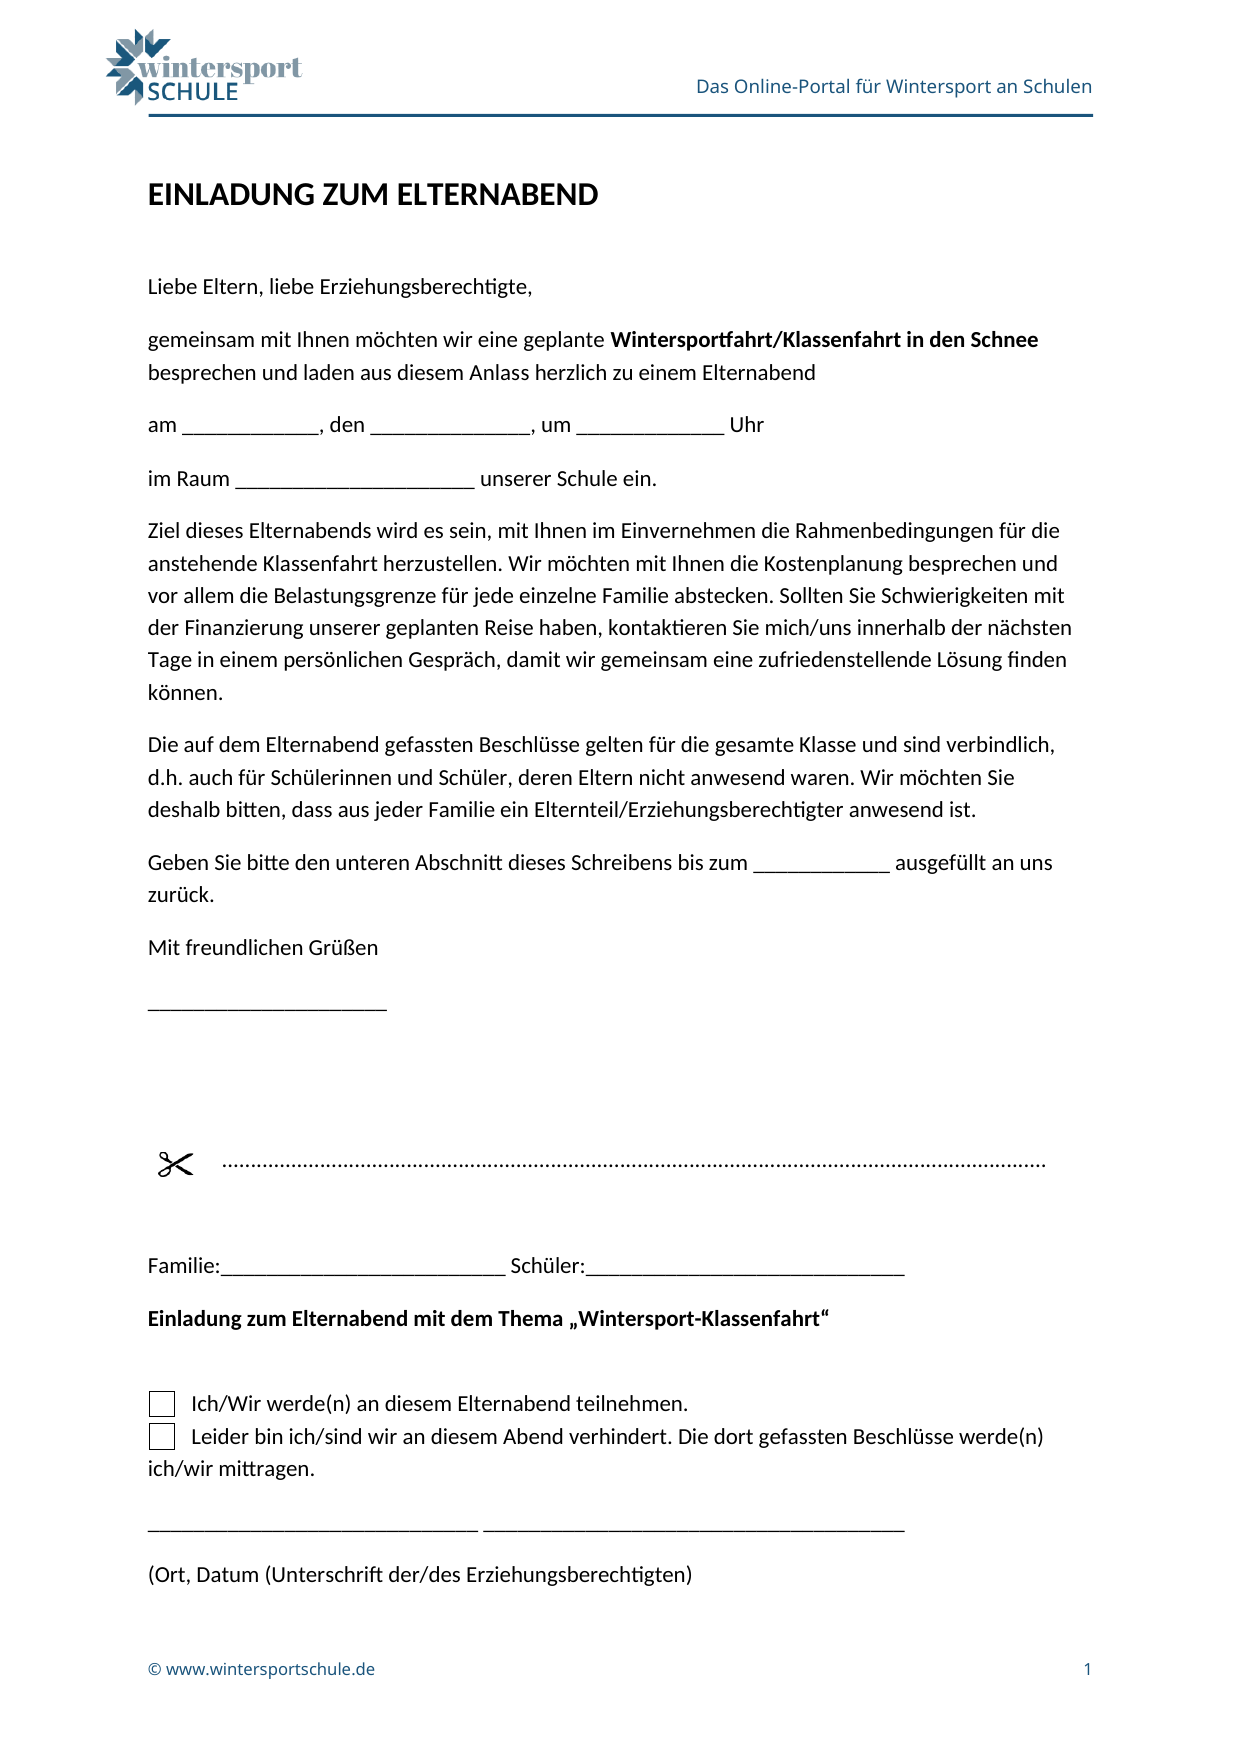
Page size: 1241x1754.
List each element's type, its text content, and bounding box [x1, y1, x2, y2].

picture [158, 1152, 194, 1177]
text Ziel dieses Elternabends wird es sein, mit Ihnen im Einvernehmen die Rahmenbedingungen für die anstehende Klassenfahrt herzustellen. Wir möchten mit Ihnen die Kostenplanung besprechen und vor allem die Belastungsgrenze für jede einzelne Familie abstecken. Sollten Sie Schwierigkeiten mit der Finanzierung unserer geplanten Reise haben, kontaktieren Sie mich/uns innerhalb der nächsten Tage in einem persönlichen Gespräch, damit wir gemeinsam eine zufriedenstellende Lösung finden können. [148, 517, 1093, 706]
text _____________________ [148, 986, 1093, 1014]
text gemeinsam mit Ihnen möchten wir eine geplante Wintersportfahrt/Klassenfahrt in den Schnee besprechen und laden aus diesem Anlass herzlich zu einem Elternabend [148, 325, 1093, 386]
subtitle EINLADUNG ZUM ELTERNABEND [148, 173, 1093, 213]
text Die auf dem Elternabend gefassten Beschlüsse gelten für die gesamte Klasse und sind verbindlich, d.h. auch für Schülerinnen und Schüler, deren Eltern nicht anwesend waren. Wir möchten Sie deshalb bitten, dass aus jeder Familie ein Elternteil/Erziehungsberechtigter anwesend ist. [148, 731, 1093, 823]
text Ich/Wir werde(n) an diesem Elternabend teilnehmen. Leider bin ich/sind wir an diesem Abend verhindert. Die dort gefassten Beschlüsse werde(n) ich/wir mittragen. [148, 1357, 1093, 1482]
text am ____________, den ______________, um _____________ Uhr [148, 411, 1093, 439]
text (Ort, Datum (Unterschrift der/des Erziehungsberechtigten) [148, 1560, 1093, 1588]
text Familie:_________________________ Schüler:____________________________ [148, 1251, 1093, 1279]
text Einladung zum Elternabend mit dem Thema „Wintersport-Klassenfahrt“ [148, 1304, 1093, 1332]
text _____________________________ _____________________________________ [148, 1507, 1093, 1535]
text Geben Sie bitte den unteren Abschnitt dieses Schreibens bis zum ____________ ausgefüllt an uns zurück. [148, 848, 1093, 908]
text ............................................................................................................................................... [148, 1145, 1093, 1173]
text im Raum _____________________ unserer Schule ein. [148, 464, 1093, 492]
text Liebe Eltern, liebe Erziehungsberechtigte, [148, 272, 1093, 300]
text Mit freundlichen Grüßen [148, 933, 1093, 961]
picture [89, 22, 319, 111]
